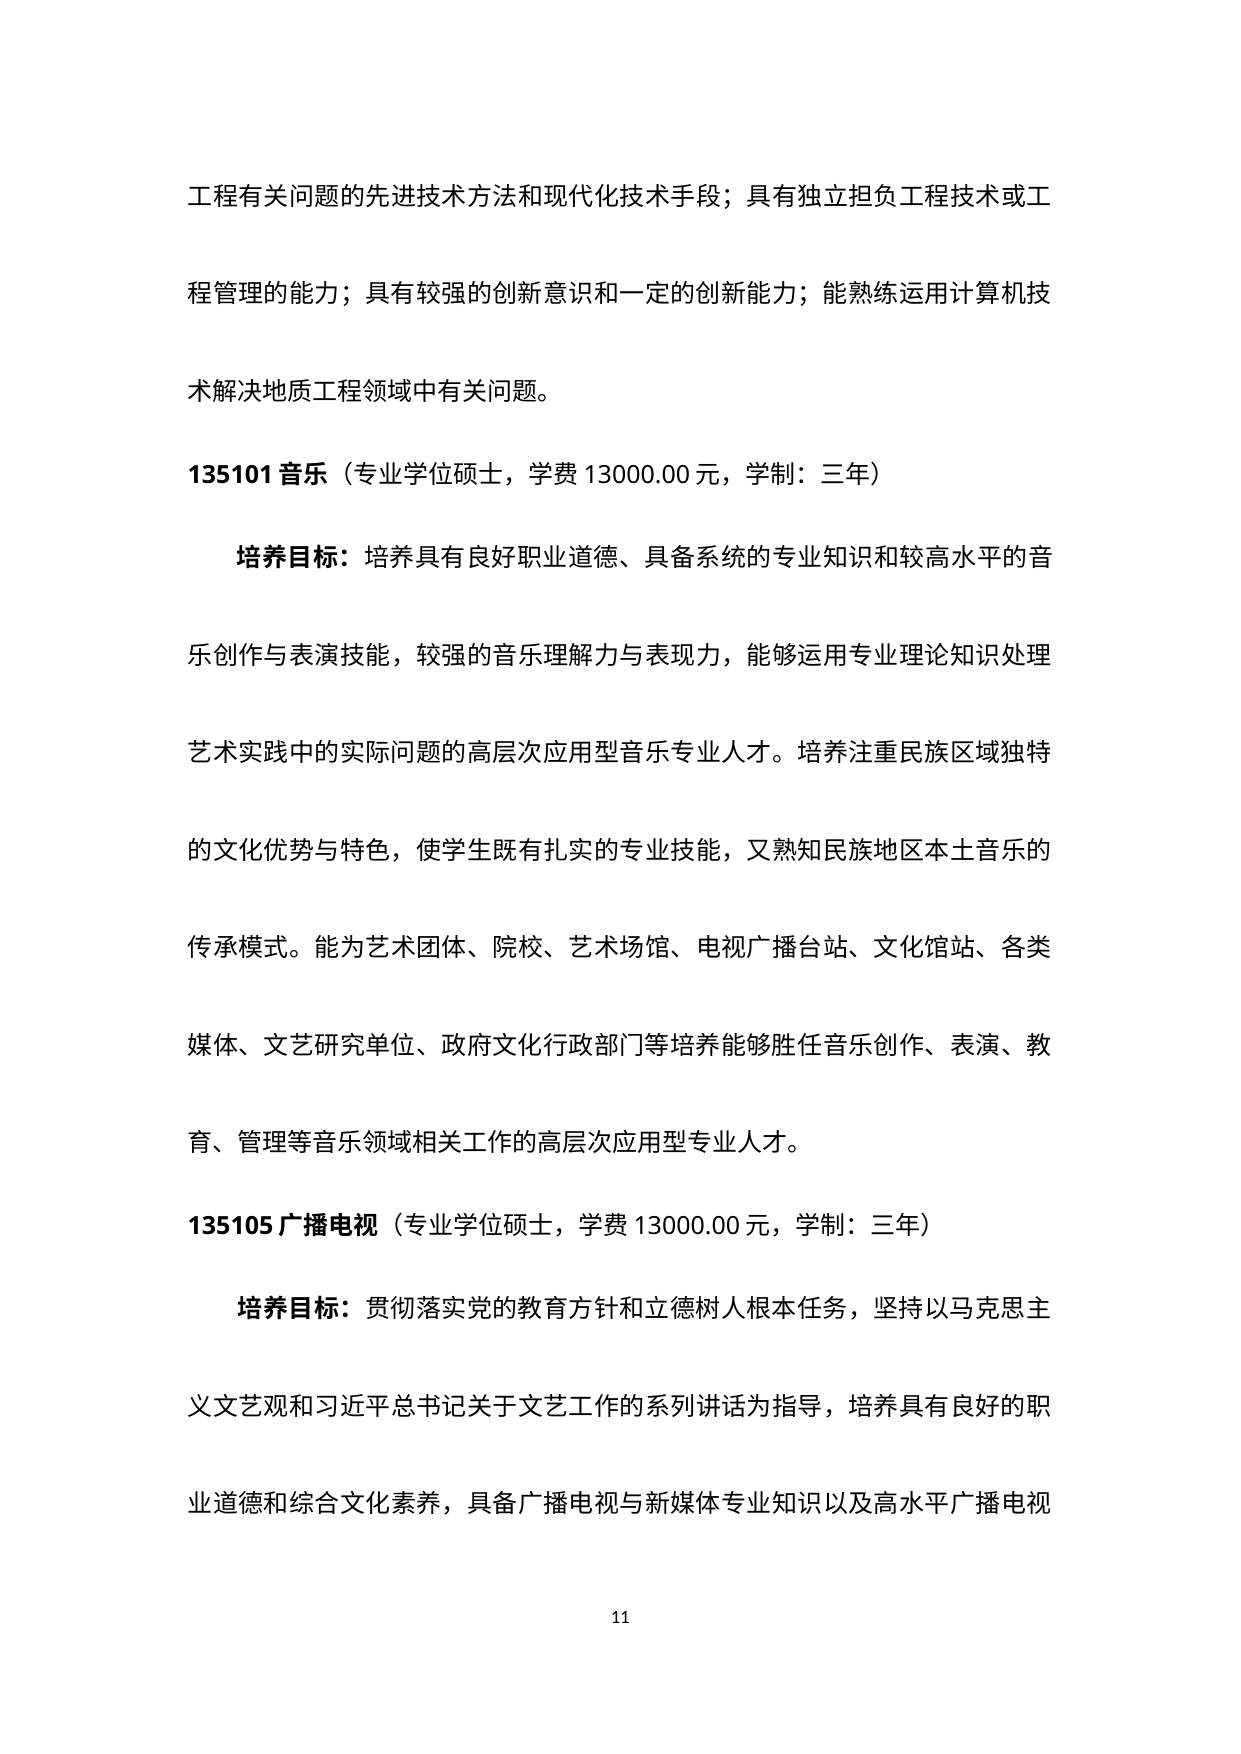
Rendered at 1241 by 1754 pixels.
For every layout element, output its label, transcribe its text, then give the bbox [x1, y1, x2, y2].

text 135101音乐（专业学位硕士，学费13000.00元，学制：三年） [187, 440, 1053, 505]
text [187, 162, 1053, 422]
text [187, 1274, 1053, 1534]
text 培养目标：培养具有良好职业道德、具备系统的专业知识和较高水平的音乐创作与表演技能，较强的音乐理解力与表现力，能够运用专业理论知识处理艺术实践中的实际问题的高层次应用型音乐专业人才。培养注重民族区域独特的文化优势与特色，使学生既有扎实的专业技能，又熟知民族地区本土音乐的传承模式。能为艺术团体、院校、艺术场馆、电视广播台站、文化馆站、各类媒体、文艺研究单位、政府文化行政部门等培养能够胜任音乐创作、表演、教育、管理等音乐领域相关工作的高层次应用型专业人才。 [187, 523, 1053, 1173]
text 135105广播电视（专业学位硕士，学费13000.00元，学制：三年） [187, 1191, 1053, 1256]
